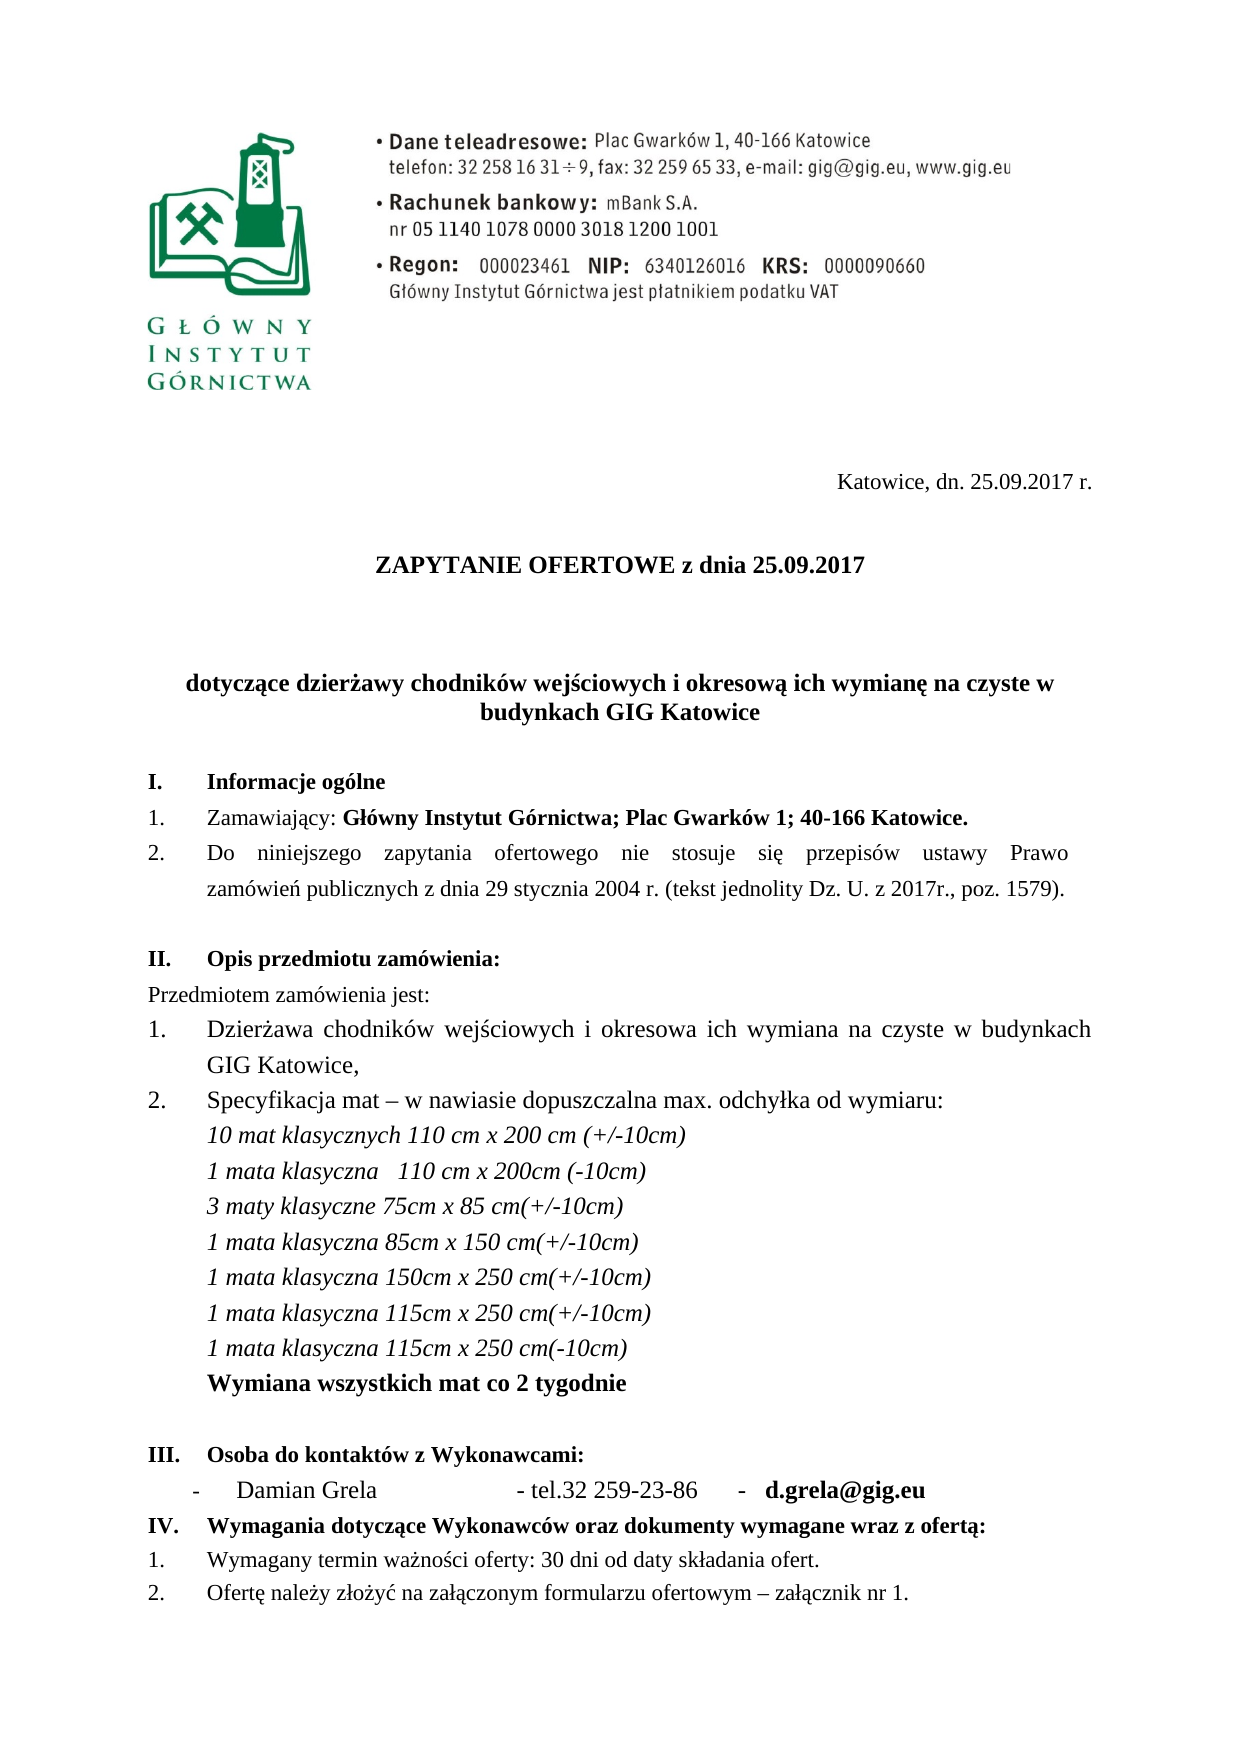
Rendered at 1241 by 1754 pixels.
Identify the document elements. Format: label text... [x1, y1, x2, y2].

list Wymagany termin ważności oferty: 30 dni od daty składania ofert. [148, 1541, 1093, 1574]
text ZAPYTANIE OFERTOWE z dnia 25.09.2017 [148, 545, 1093, 580]
list 1 mata klasyczna 150cm x 250 cm(+/-10cm) [207, 1257, 1093, 1293]
list 10 mat klasycznych 110 cm x 200 cm (+/-10cm) [207, 1116, 1093, 1151]
text dotyczące dzierżawy chodników wejściowych i okresową ich wymianę na czyste w budynkach GIG Katowice [148, 668, 1093, 726]
list 1 mata klasyczna 115cm x 250 cm(+/-10cm) [207, 1293, 1093, 1328]
list Informacje ogólne [148, 761, 1093, 797]
list Ofertę należy złożyć na załączonym formularzu ofertowym – załącznik nr 1. [148, 1574, 1093, 1607]
list 3 maty klasyczne 75cm x 85 cm(+/-10cm) [207, 1186, 1093, 1222]
text - Damian Grela - tel.32 259-23-86 - d.grela@gig.eu [192, 1470, 1093, 1505]
text III. Osoba do kontaktów z Wykonawcami: [148, 1434, 1093, 1470]
list Do niniejszego zapytania ofertowego nie stosuje się przepisów ustawy Prawo zamówień publicznych z dnia 29 stycznia 2004 r. (tekst jednolity Dz. U. z 2017r., poz. 1579). [148, 832, 1093, 903]
text IV. Wymagania dotyczące Wykonawców oraz dokumenty wymagane wraz z ofertą: [148, 1505, 1093, 1541]
list 1 mata klasyczna 110 cm x 200cm (-10cm) [207, 1151, 1093, 1186]
list Zamawiający: Główny Instytut Górnictwa; Plac Gwarków 1; 40-166 Katowice. [148, 797, 1093, 832]
text Katowice, dn. 25.09.2017 r. [148, 468, 1093, 494]
list 1 mata klasyczna 115cm x 250 cm(-10cm) [207, 1328, 1093, 1363]
picture [147, 132, 1010, 390]
list Specyfikacja mat – w nawiasie dopuszczalna max. odchyłka od wymiaru: [148, 1080, 1093, 1116]
list Opis przedmiotu zamówienia: [148, 938, 1093, 974]
list Dzierżawa chodników wejściowych i okresowa ich wymiana na czyste w budynkach GIG Katowice, [148, 1009, 1093, 1080]
list 1 mata klasyczna 85cm x 150 cm(+/-10cm) [207, 1222, 1093, 1257]
text Przedmiotem zamówienia jest: [148, 974, 1093, 1009]
list Wymiana wszystkich mat co 2 tygodnie [207, 1363, 1093, 1399]
